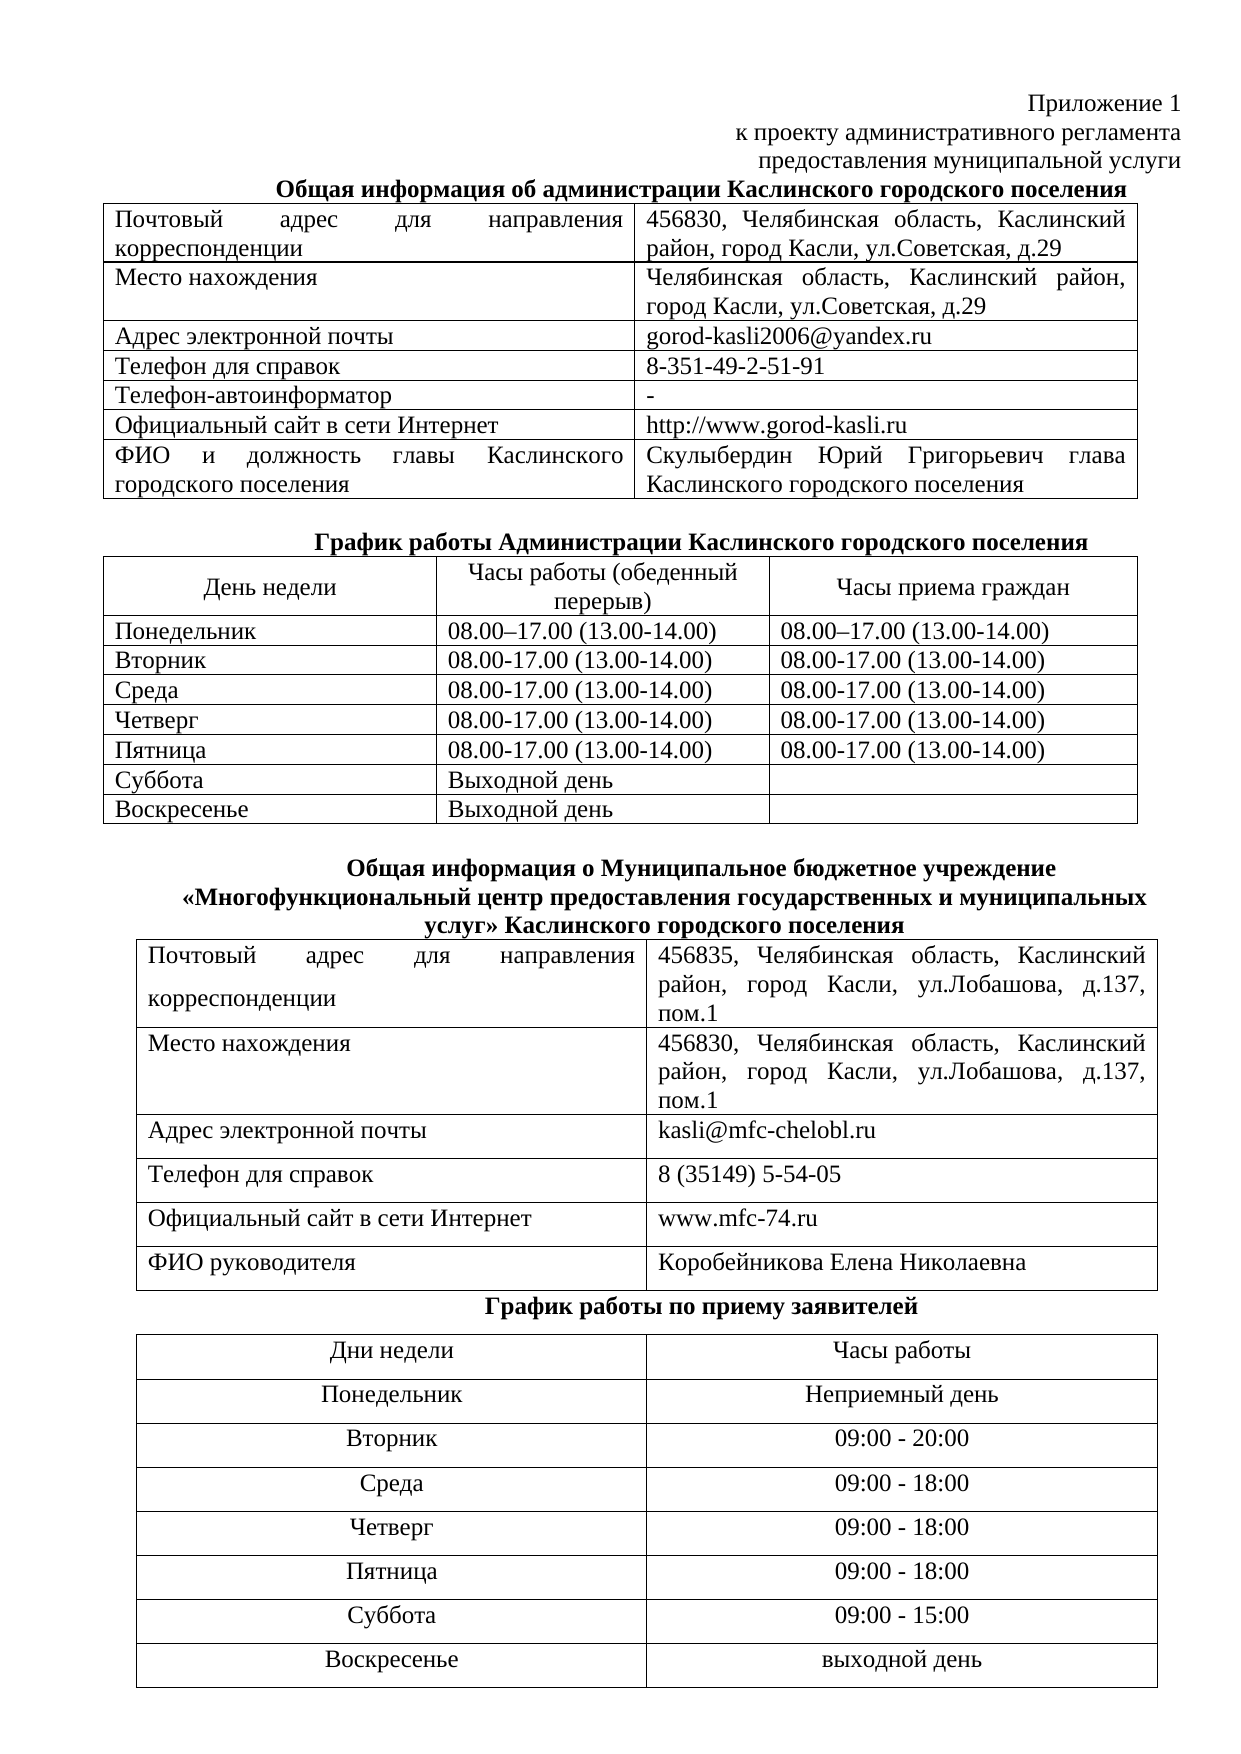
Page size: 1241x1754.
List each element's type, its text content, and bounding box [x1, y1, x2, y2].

table_header Часы работы (обеденный перерыв) [437, 557, 769, 615]
table_cell 08.00-17.00 (13.00-14.00) [770, 675, 1137, 704]
table_cell Коробейникова Елена Николаевна [647, 1247, 1157, 1290]
table_cell Выходной день [437, 765, 769, 793]
title к проекту административного регламента предоставления муниципальной услуги [694, 117, 1181, 174]
table_cell Телефон для справок [137, 1159, 646, 1202]
table_header 456830, Челябинская область, Каслинский район, город Касли, ул.Советская, д.29 [635, 204, 1137, 261]
table_header День недели [104, 557, 436, 615]
table_cell Неприемный день [647, 1380, 1157, 1422]
table_header Часы работы [647, 1335, 1157, 1378]
table_cell Воскресенье [104, 795, 436, 823]
table_header Почтовый адрес для направления корреспонденции [137, 940, 646, 1027]
table_cell 09:00 - 18:00 [647, 1468, 1157, 1511]
table_cell 09:00 - 18:00 [647, 1512, 1157, 1555]
table_cell - [635, 381, 1137, 409]
table_cell Официальный сайт в сети Интернет [137, 1203, 646, 1246]
text График работы Администрации Каслинского городского поселения [148, 527, 1181, 556]
table_cell 08.00-17.00 (13.00-14.00) [770, 646, 1137, 674]
table_cell 456830, Челябинская область, Каслинский район, город Касли, ул.Лобашова, д.137, пом.1 [647, 1028, 1157, 1114]
table_cell Суббота [104, 765, 436, 793]
table_cell Среда [137, 1468, 646, 1511]
table_header 456835, Челябинская область, Каслинский район, город Касли, ул.Лобашова, д.137, пом.1 [647, 940, 1157, 1027]
table_cell Пятница [137, 1556, 646, 1599]
table_cell Понедельник [137, 1380, 646, 1422]
table_cell http://www.gorod-kasli.ru [635, 410, 1137, 439]
table_cell 08.00-17.00 (13.00-14.00) [770, 705, 1137, 734]
table_cell 08.00-17.00 (13.00-14.00) [437, 735, 769, 764]
table_cell Выходной день [437, 795, 769, 823]
text Общая информация о Муниципальное бюджетное учреждение «Многофункциональный центр предоставления государственных и муниципальных услуг» Каслинского городского поселения [148, 853, 1181, 939]
table_cell Челябинская область, Каслинский район, город Касли, ул.Советская, д.29 [635, 263, 1137, 320]
table_cell Телефон-автоинформатор [104, 381, 634, 409]
table_cell ФИО и должность главы Каслинского городского поселения [104, 440, 634, 498]
table_cell Среда [104, 675, 436, 704]
table_cell kasli@mfc-chelobl.ru [647, 1115, 1157, 1158]
table_cell Место нахождения [137, 1028, 646, 1114]
table_cell Телефон для справок [104, 351, 634, 379]
table_header Почтовый адрес для направления корреспонденции [104, 204, 634, 261]
table_cell Вторник [137, 1424, 646, 1467]
table_cell Воскресенье [137, 1644, 646, 1687]
table_cell Понедельник [104, 616, 436, 644]
table_cell 08.00–17.00 (13.00-14.00) [437, 616, 769, 644]
text График работы по приему заявителей [148, 1291, 1181, 1320]
table_cell 08.00–17.00 (13.00-14.00) [770, 616, 1137, 644]
table_cell 08.00-17.00 (13.00-14.00) [437, 705, 769, 734]
table_cell Суббота [137, 1600, 646, 1643]
table_cell Скулыбердин Юрий Григорьевич глава Каслинского городского поселения [635, 440, 1137, 498]
text Приложение 1 [812, 88, 1181, 117]
table_cell gorod-kasli2006@yandex.ru [635, 321, 1137, 350]
table_cell ФИО руководителя [137, 1247, 646, 1290]
table_cell 09:00 - 18:00 [647, 1556, 1157, 1599]
table_cell 08.00-17.00 (13.00-14.00) [437, 675, 769, 704]
table_cell Официальный сайт в сети Интернет [104, 410, 634, 439]
table_cell Четверг [137, 1512, 646, 1555]
table_cell www.mfc-74.ru [647, 1203, 1157, 1246]
table_cell [770, 795, 1137, 823]
table_cell 09:00 - 15:00 [647, 1600, 1157, 1643]
table_cell Пятница [104, 735, 436, 764]
table_cell 8 (35149) 5-54-05 [647, 1159, 1157, 1202]
table_cell 8-351-49-2-51-91 [635, 351, 1137, 379]
table_cell выходной день [647, 1644, 1157, 1687]
table_cell 09:00 - 20:00 [647, 1424, 1157, 1467]
table_cell Вторник [104, 646, 436, 674]
table_cell 08.00-17.00 (13.00-14.00) [770, 735, 1137, 764]
table_header Часы приема граждан [770, 557, 1137, 615]
table_cell 08.00-17.00 (13.00-14.00) [437, 646, 769, 674]
table_cell [770, 765, 1137, 793]
table_cell Адрес электронной почты [104, 321, 634, 350]
text Общая информация об администрации Каслинского городского поселения [148, 174, 1181, 203]
table_cell Адрес электронной почты [137, 1115, 646, 1158]
table_cell Четверг [104, 705, 436, 734]
table_header Дни недели [137, 1335, 646, 1378]
table_cell Место нахождения [104, 263, 634, 320]
